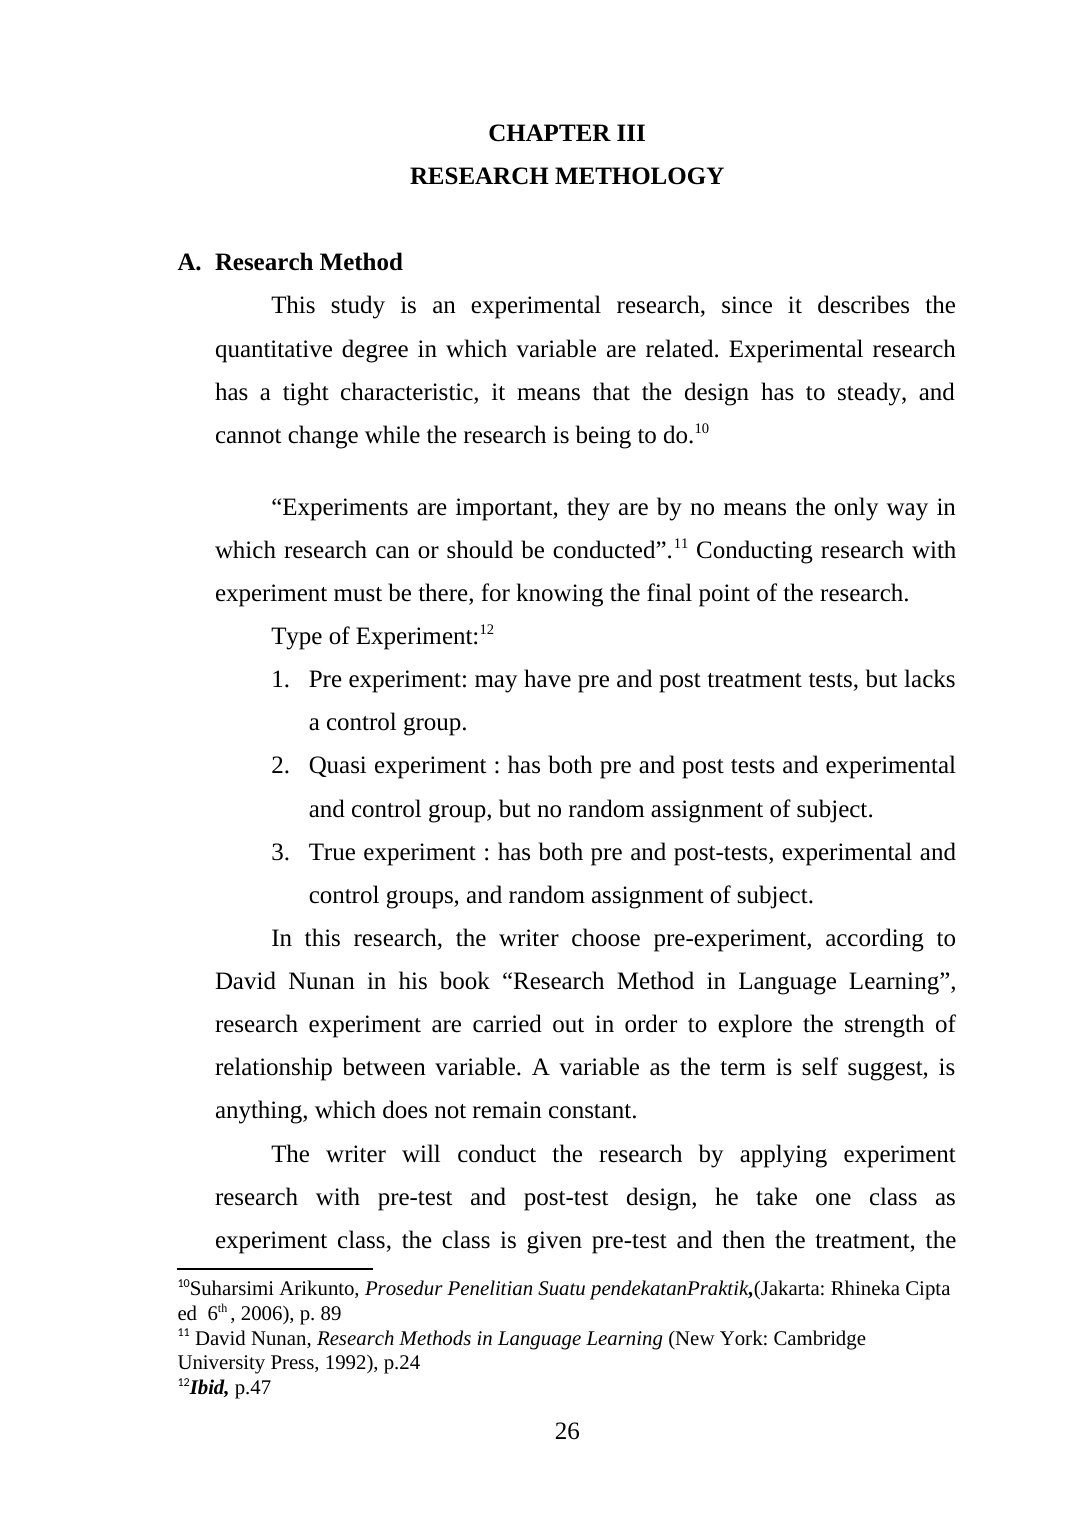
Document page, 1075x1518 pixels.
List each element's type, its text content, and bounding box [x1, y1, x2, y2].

list True experiment : has both pre and post-tests, experimental and control groups, and random assignment of subject. [271, 837, 957, 909]
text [215, 1139, 957, 1254]
list “Experiments are important, they are by no means the only way in which research can or should be conducted”. Conducting research with experiment must be there, for knowing the final point of the research. [215, 492, 957, 607]
text Type of Experiment: [215, 621, 957, 650]
list Quasi experiment : has both pre and post tests and experimental and control group, but no random assignment of subject. [271, 751, 957, 822]
text RESEARCH METHOLOGY [177, 161, 957, 190]
list Research Method [177, 247, 957, 276]
text In this research, the writer choose pre-experiment, according to David Nunan in his book “Research Method in Language Learning”, research experiment are carried out in order to explore the strength of relationship between variable. A variable as the term is self suggest, is anything, which does not remain constant. [215, 923, 957, 1124]
text CHAPTER III [177, 118, 957, 147]
list This study is an experimental research, since it describes the quantitative degree in which variable are related. Experimental research has a tight characteristic, it means that the design has to steady, and cannot change while the research is being to do. [215, 291, 957, 449]
list Pre experiment: may have pre and post treatment tests, but lacks a control group. [271, 664, 957, 736]
